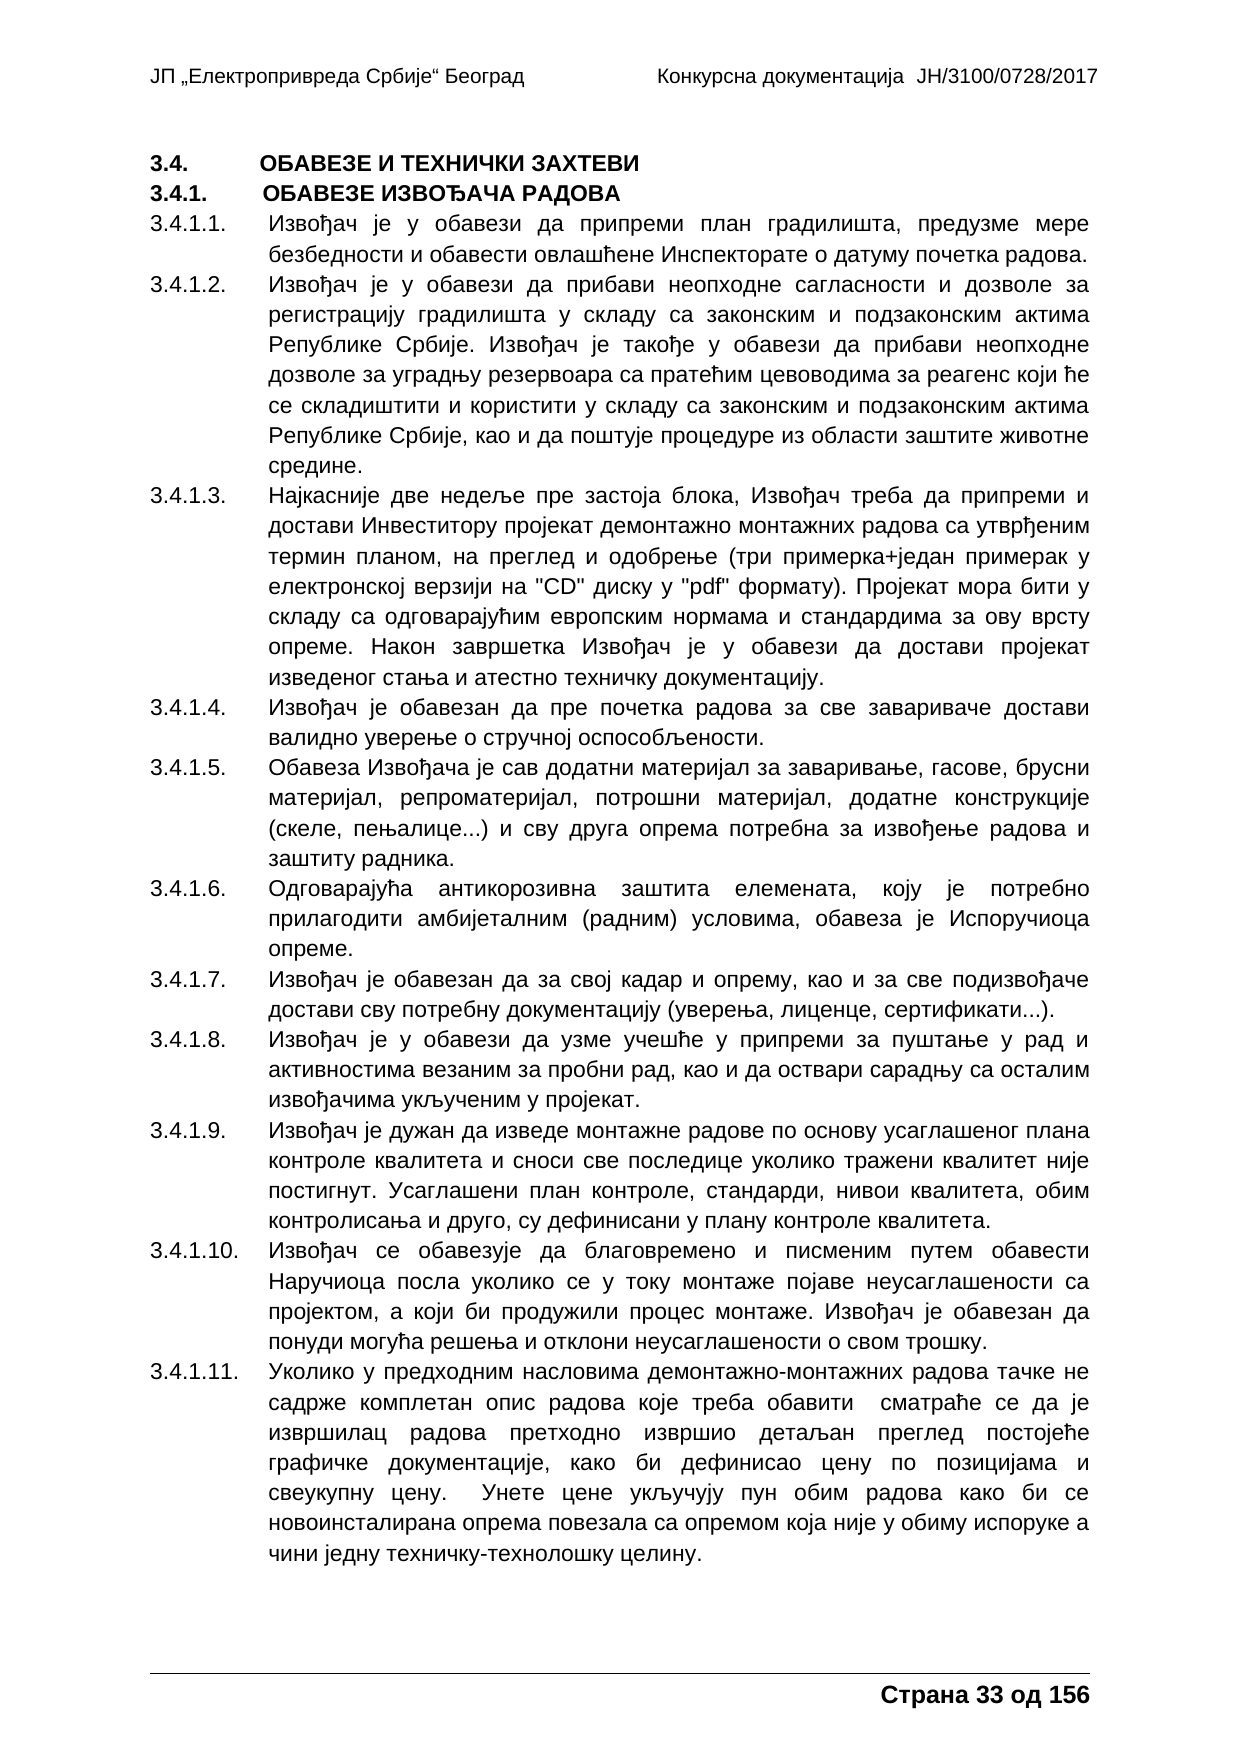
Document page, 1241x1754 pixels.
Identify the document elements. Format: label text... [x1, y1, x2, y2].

list Одговарајућа антикорозивна заштита елемената, коју је потребно прилагодити амбијеталним (радним) условима, обавеза је Испоручиоца опреме. [150, 875, 1090, 962]
list Уколико у предходним насловима демонтажно-монтажних радова тачке не садрже комплетан опис радова које треба обавити сматраће се да је извршилац радова претходно извршио детаљан преглед постојеће графичке документације, како би дефинисао цену по позицијама и свеукупну цену. Унете цене укључују пун обим радова како би се новоинсталирана опрема повезала са опремом која није у обиму испоруке а чини једну техничку-технолошку целину. [150, 1358, 1090, 1566]
list Извођач се обавезује да благовремено и писменим путем обавести Наручиоца посла уколико се у току монтаже појаве неусаглашености са пројектом, а који би продужили процес монтаже. Извођач је обавезан да понуди могућа решења и отклони неусаглашености о свом трошку. [150, 1237, 1090, 1354]
list ОБАВЕЗЕ И ТЕХНИЧКИ ЗАХТЕВИ [150, 150, 1090, 176]
list Извођач је у обавези да прибави неопходне сагласности и дозволе за регистрацију градилишта у складу са законским и подзаконским актима Републике Србије. Извођач је такође у обавези да прибави неопходне дозволе за уградњу резервоара са пратећим цевоводима за реагенс који ће се складиштити и користити у складу са законским и подзаконским актима Републике Србије, као и да поштује процедуре из области заштите животне средине. [150, 271, 1090, 478]
list ОБАВЕЗЕ ИЗВОЂАЧА РАДОВА [150, 180, 1090, 207]
list Извођач је обавезан да пре почетка радова за све завариваче достави валидно уверење о стручној оспособљености. [150, 694, 1090, 750]
list Извођач је дужан да изведе монтажне радове по основу усаглашеног плана контроле квалитета и сноси све последице уколико тражени квалитет није постигнут. Усаглашени план контроле, стандарди, нивои квалитета, обим контролисања и друго, су дефинисани у плану контроле квалитета. [150, 1117, 1090, 1234]
list Обавеза Извођача је сав додатни материјал за заваривање, гасове, брусни материјал, репроматеријал, потрошни материјал, додатне конструкције (скеле, пењалице...) и сву друга опрема потребна за извођење радова и заштиту радника. [150, 754, 1090, 871]
list Извођач је у обавези да припреми план градилишта, предузме мере безбедности и обавести овлашћене Инспекторате о датуму почетка радова. [150, 210, 1090, 267]
list Најкасније две недеље пре застоја блока, Извођач треба да припреми и достави Инвеститору пројекат демонтажно монтажних радова са утврђеним термин планом, на преглед и одобрење (три примерка+један примерак у електронској верзији на "CD" диску у "pdf" формату). Пројекат мора бити у складу са одговарајућим европским нормама и стандардима за ову врсту опреме. Након завршетка Извођач је у обавези да достави пројекат изведеног стања и атестно техничку документацију. [150, 482, 1090, 690]
list Извођач је у обавези да узме учешће у припреми за пуштање у рад и активностима везаним за пробни рад, као и да оствари сарадњу са осталим извођачима укљученим у пројекат. [150, 1026, 1090, 1113]
list Извођач је обавезан да за свој кадар и опрему, као и за све подизвођаче достави сву потребну документацију (уверења, лиценце, сертификати...). [150, 966, 1090, 1022]
